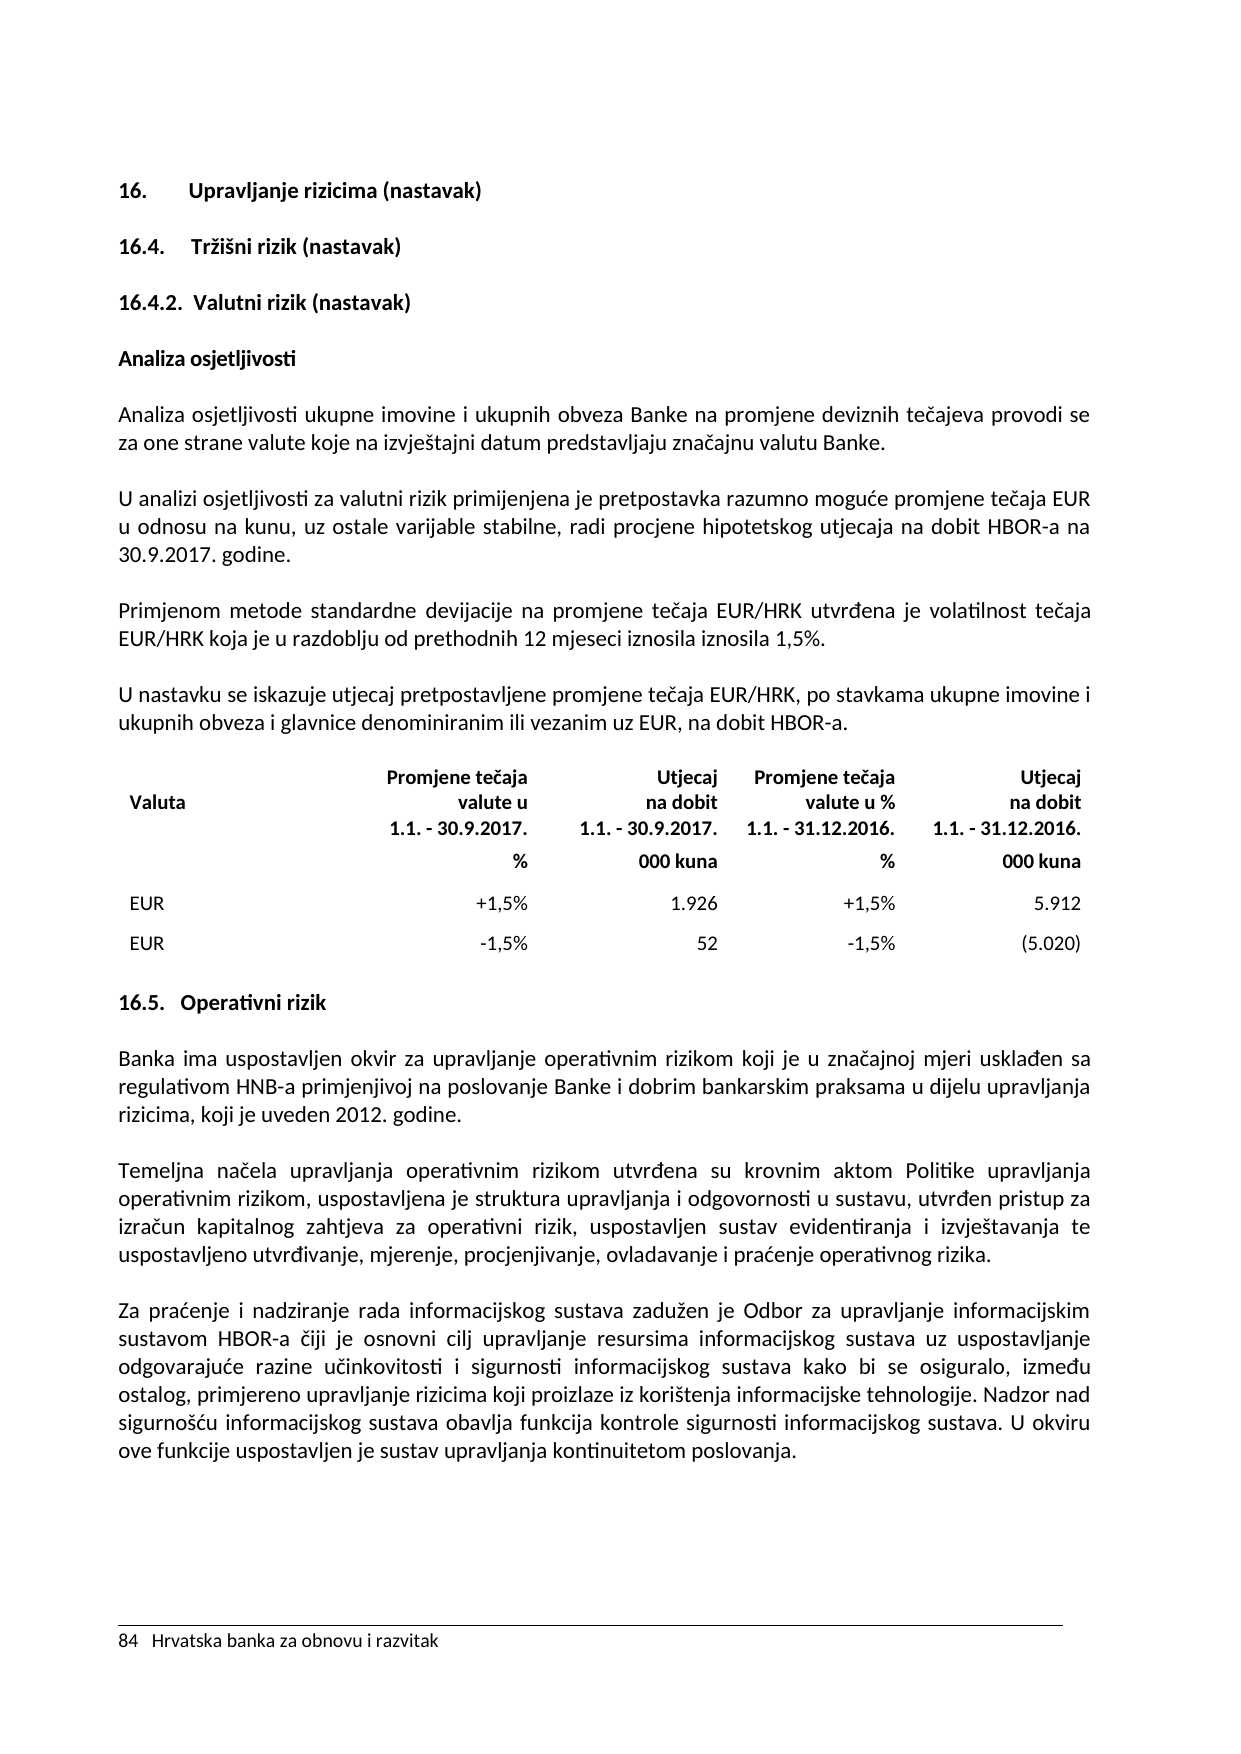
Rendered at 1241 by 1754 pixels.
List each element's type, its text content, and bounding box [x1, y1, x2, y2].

text 16.4.2. Valutni rizik (nastavak) [118, 288, 1092, 316]
text U analizi osjetljivosti za valutni rizik primijenjena je pretpostavka razumno moguće promjene tečaja EUR u odnosu na kunu, uz ostale varijable stabilne, radi procjene hipotetskog utjecaja na dobit HBOR-a na 30.9.2017. godine. [118, 484, 1092, 568]
text Analiza osjetljivosti ukupne imovine i ukupnih obveza Banke na promjene deviznih tečajeva provodi se za one strane valute koje na izvještajni datum predstavljaju značajnu valutu Banke. [118, 400, 1092, 456]
text Za praćenje i nadziranje rada informacijskog sustava zadužen je Odbor za upravljanje informacijskim sustavom HBOR-a čiji je osnovni cilj upravljanje resursima informacijskog sustava uz uspostavljanje odgovarajuće razine učinkovitosti i sigurnosti informacijskog sustava kako bi se osiguralo, između ostalog, primjereno upravljanje rizicima koji proizlaze iz korištenja informacijske tehnologije. Nadzor nad sigurnošću informacijskog sustava obavlja funkcija kontrole sigurnosti informacijskog sustava. U okviru ove funkcije uspostavljen je sustav upravljanja kontinuitetom poslovanja. [118, 1296, 1092, 1464]
text U nastavku se iskazuje utjecaj pretpostavljene promjene tečaja EUR/HRK, po stavkama ukupne imovine i ukupnih obveza i glavnice denominiranim ili vezanim uz EUR, na dobit HBOR-a. [118, 680, 1092, 736]
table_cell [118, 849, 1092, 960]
text 16.4. Tržišni rizik (nastavak) [118, 232, 1092, 260]
text Analiza osjetljivosti [118, 344, 1092, 372]
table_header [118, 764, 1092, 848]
text Temeljna načela upravljanja operativnim rizikom utvrđena su krovnim aktom Politike upravljanja operativnim rizikom, uspostavljena je struktura upravljanja i odgovornosti u sustavu, utvrđen pristup za izračun kapitalnog zahtjeva za operativni rizik, uspostavljen sustav evidentiranja i izvještavanja te uspostavljeno utvrđivanje, mjerenje, procjenjivanje, ovladavanje i praćenje operativnog rizika. [118, 1156, 1092, 1268]
title 16.5. Operativni rizik [118, 988, 1092, 1016]
text 16. Upravljanje rizicima (nastavak) [118, 176, 1092, 204]
text Primjenom metode standardne devijacije na promjene tečaja EUR/HRK utvrđena je volatilnost tečaja EUR/HRK koja je u razdoblju od prethodnih 12 mjeseci iznosila iznosila 1,5%. [118, 596, 1092, 652]
text Banka ima uspostavljen okvir za upravljanje operativnim rizikom koji je u značajnoj mjeri usklađen sa regulativom HNB-a primjenjivoj na poslovanje Banke i dobrim bankarskim praksama u dijelu upravljanja rizicima, koji je uveden 2012. godine. [118, 1044, 1092, 1128]
